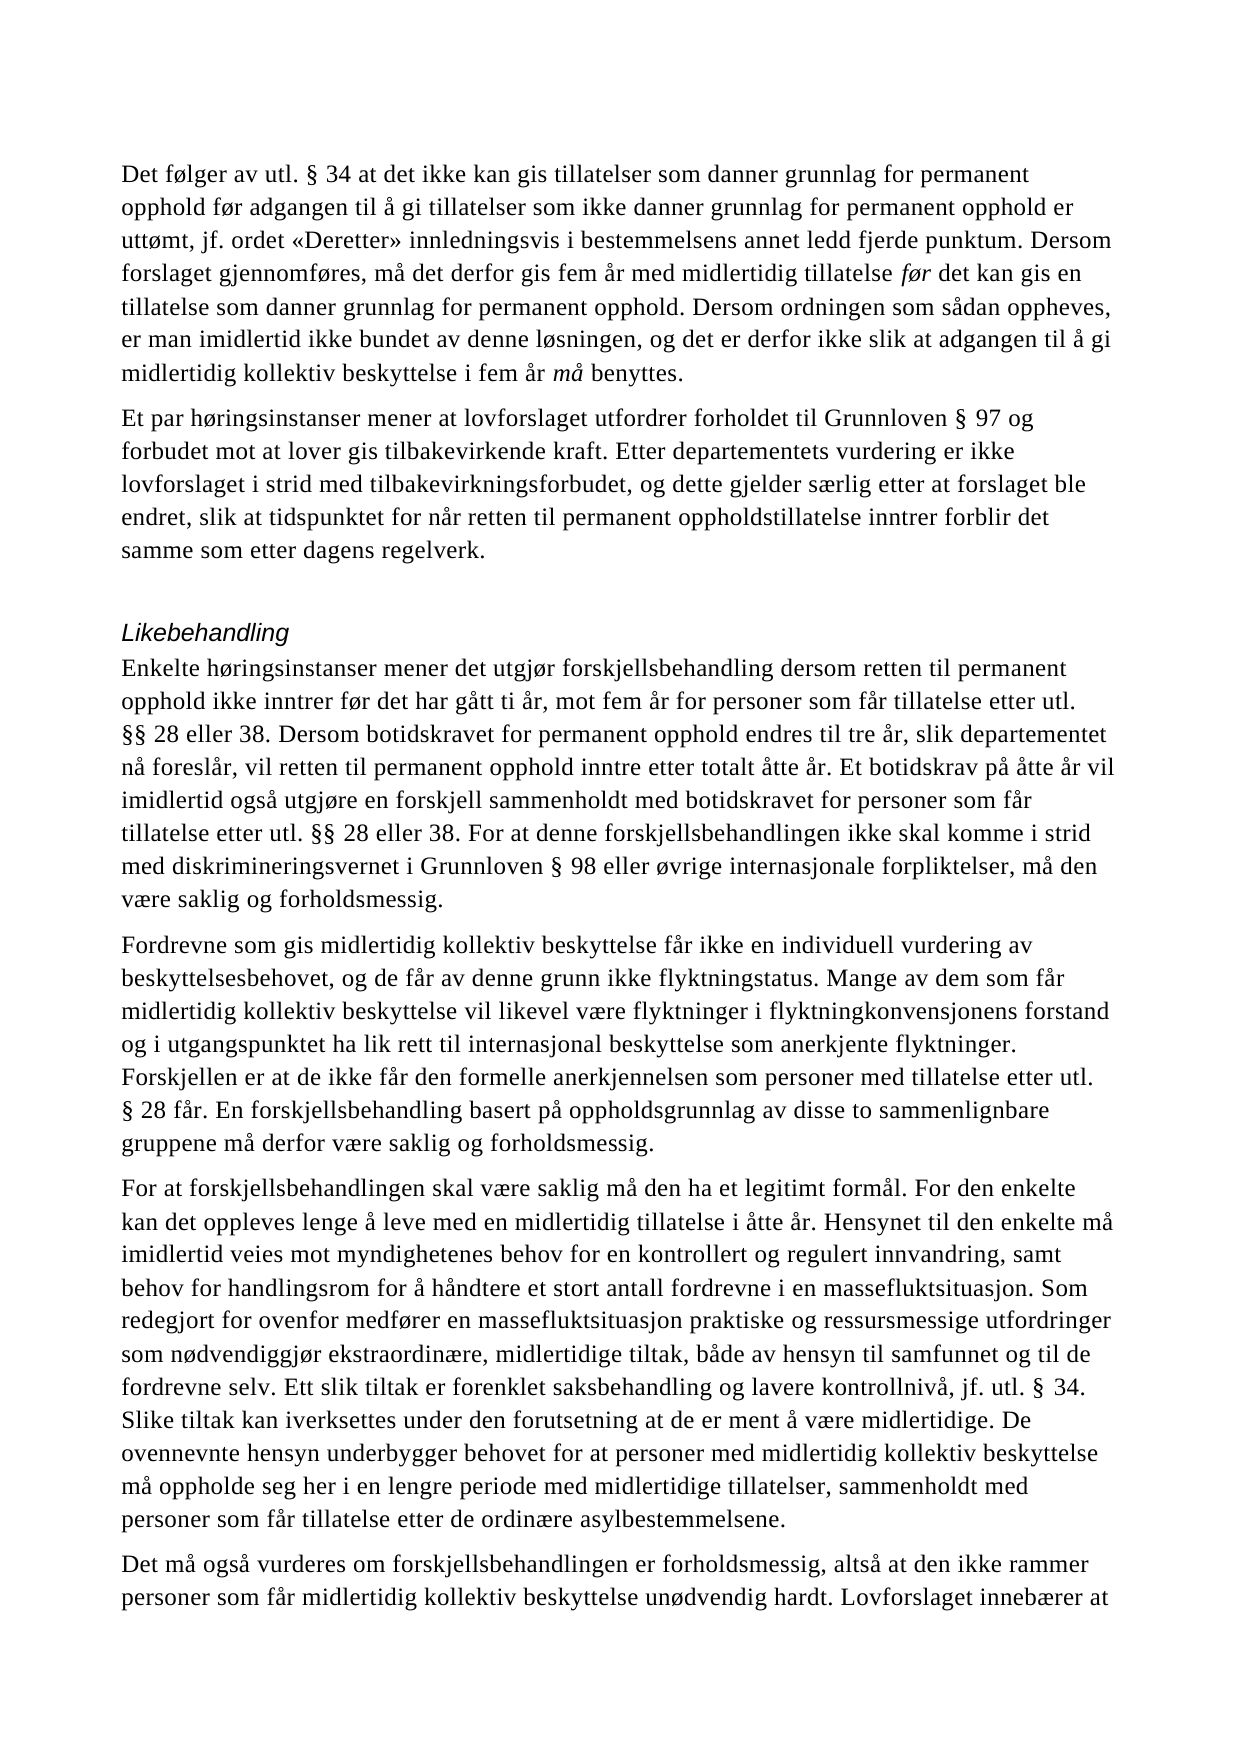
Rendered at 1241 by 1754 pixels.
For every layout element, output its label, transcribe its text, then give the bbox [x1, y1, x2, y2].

text Det følger av utl. § 34 at det ikke kan gis tillatelser som danner grunnlag for permanent opphold før adgangen til å gi tillatelser som ikke danner grunnlag for permanent opphold er uttømt, jf. ordet «Deretter» innledningsvis i bestemmelsens annet ledd fjerde punktum. Dersom forslaget gjennomføres, må det derfor gis fem år med midlertidig tillatelse før det kan gis en tillatelse som danner grunnlag for permanent opphold. Dersom ordningen som sådan oppheves, er man imidlertid ikke bundet av denne løsningen, og det er derfor ikke slik at adgangen til å gi midlertidig kollektiv beskyttelse i fem år må benyttes. [121, 159, 1119, 386]
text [121, 1549, 1119, 1611]
text Fordrevne som gis midlertidig kollektiv beskyttelse får ikke en individuell vurdering av beskyttelsesbehovet, og de får av denne grunn ikke flyktningstatus. Mange av dem som får midlertidig kollektiv beskyttelse vil likevel være flyktninger i flyktningkonvensjonens forstand og i utgangspunktet ha lik rett til internasjonal beskyttelse som anerkjente flyktninger. Forskjellen er at de ikke får den formelle anerkjennelsen som personer med tillatelse etter utl. § 28 får. En forskjellsbehandling basert på oppholdsgrunnlag av disse to sammenlignbare gruppene må derfor være saklig og forholdsmessig. [121, 930, 1119, 1157]
text Et par høringsinstanser mener at lovforslaget utfordrer forholdet til Grunnloven § 97 og forbudet mot at lover gis tilbakevirkende kraft. Etter departementets vurdering er ikke lovforslaget i strid med tilbakevirkningsforbudet, og dette gjelder særlig etter at forslaget ble endret, slik at tidspunktet for når retten til permanent oppholdstillatelse inntrer forblir det samme som etter dagens regelverk. [121, 403, 1119, 564]
text Likebehandling [121, 618, 1119, 647]
text For at forskjellsbehandlingen skal være saklig må den ha et legitimt formål. For den enkelte kan det oppleves lenge å leve med en midlertidig tillatelse i åtte år. Hensynet til den enkelte må imidlertid veies mot myndighetenes behov for en kontrollert og regulert innvandring, samt behov for handlingsrom for å håndtere et stort antall fordrevne i en massefluktsituasjon. Som redegjort for ovenfor medfører en massefluktsituasjon praktiske og ressursmessige utfordringer som nødvendiggjør ekstraordinære, midlertidige tiltak, både av hensyn til samfunnet og til de fordrevne selv. Ett slik tiltak er forenklet saksbehandling og lavere kontrollnivå, jf. utl. § 34. Slike tiltak kan iverksettes under den forutsetning at de er ment å være midlertidige. De ovennevnte hensyn underbygger behovet for at personer med midlertidig kollektiv beskyttelse må oppholde seg her i en lengre periode med midlertidige tillatelser, sammenholdt med personer som får tillatelse etter de ordinære asylbestemmelsene. [121, 1173, 1119, 1532]
text Enkelte høringsinstanser mener det utgjør forskjellsbehandling dersom retten til permanent opphold ikke inntrer før det har gått ti år, mot fem år for personer som får tillatelse etter utl. §§ 28 eller 38. Dersom botidskravet for permanent opphold endres til tre år, slik departementet nå foreslår, vil retten til permanent opphold inntre etter totalt åtte år. Et botidskrav på åtte år vil imidlertid også utgjøre en forskjell sammenholdt med botidskravet for personer som får tillatelse etter utl. §§ 28 eller 38. For at denne forskjellsbehandlingen ikke skal komme i strid med diskrimineringsvernet i Grunnloven § 98 eller øvrige internasjonale forpliktelser, må den være saklig og forholdsmessig. [121, 653, 1119, 913]
